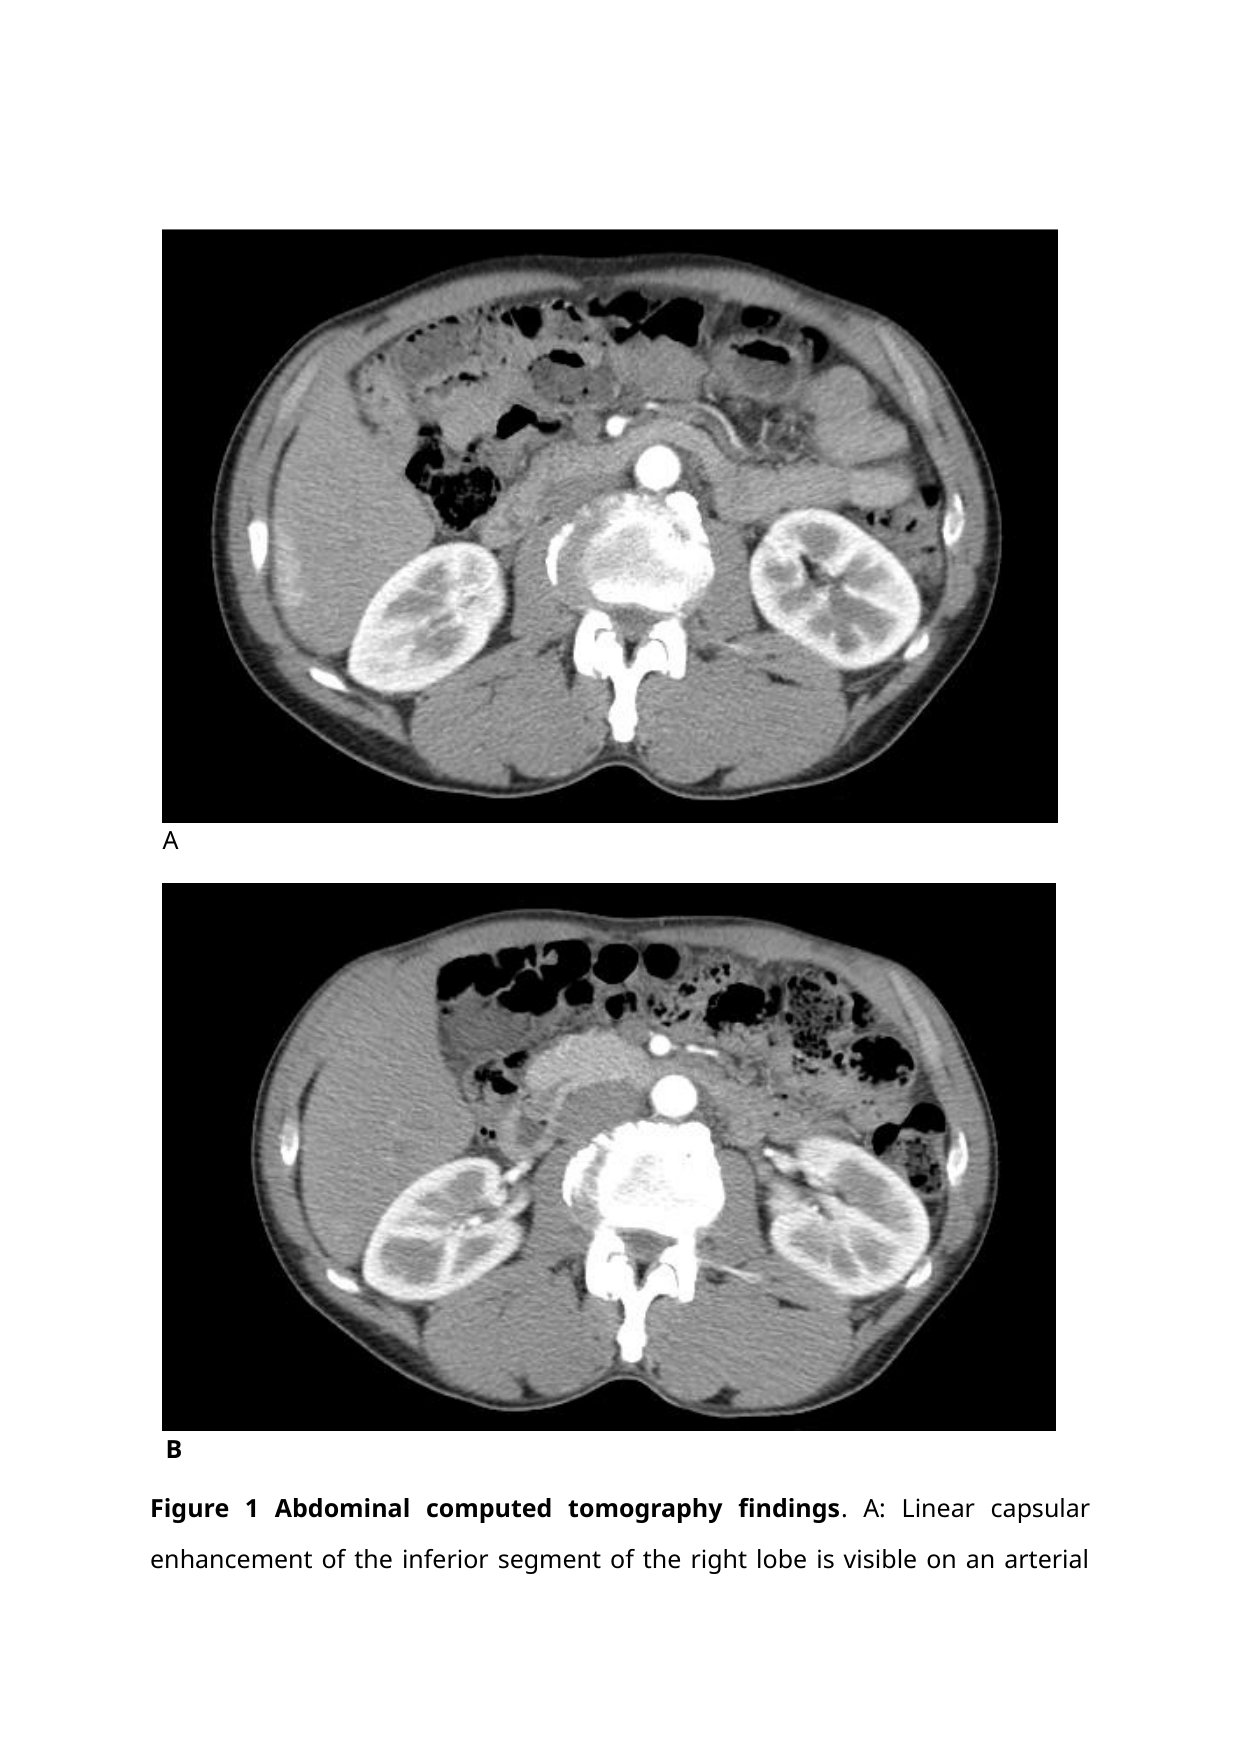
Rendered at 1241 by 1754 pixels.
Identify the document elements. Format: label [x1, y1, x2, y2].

picture [162, 228, 1058, 823]
text [150, 1491, 1090, 1576]
picture [162, 883, 1056, 1431]
